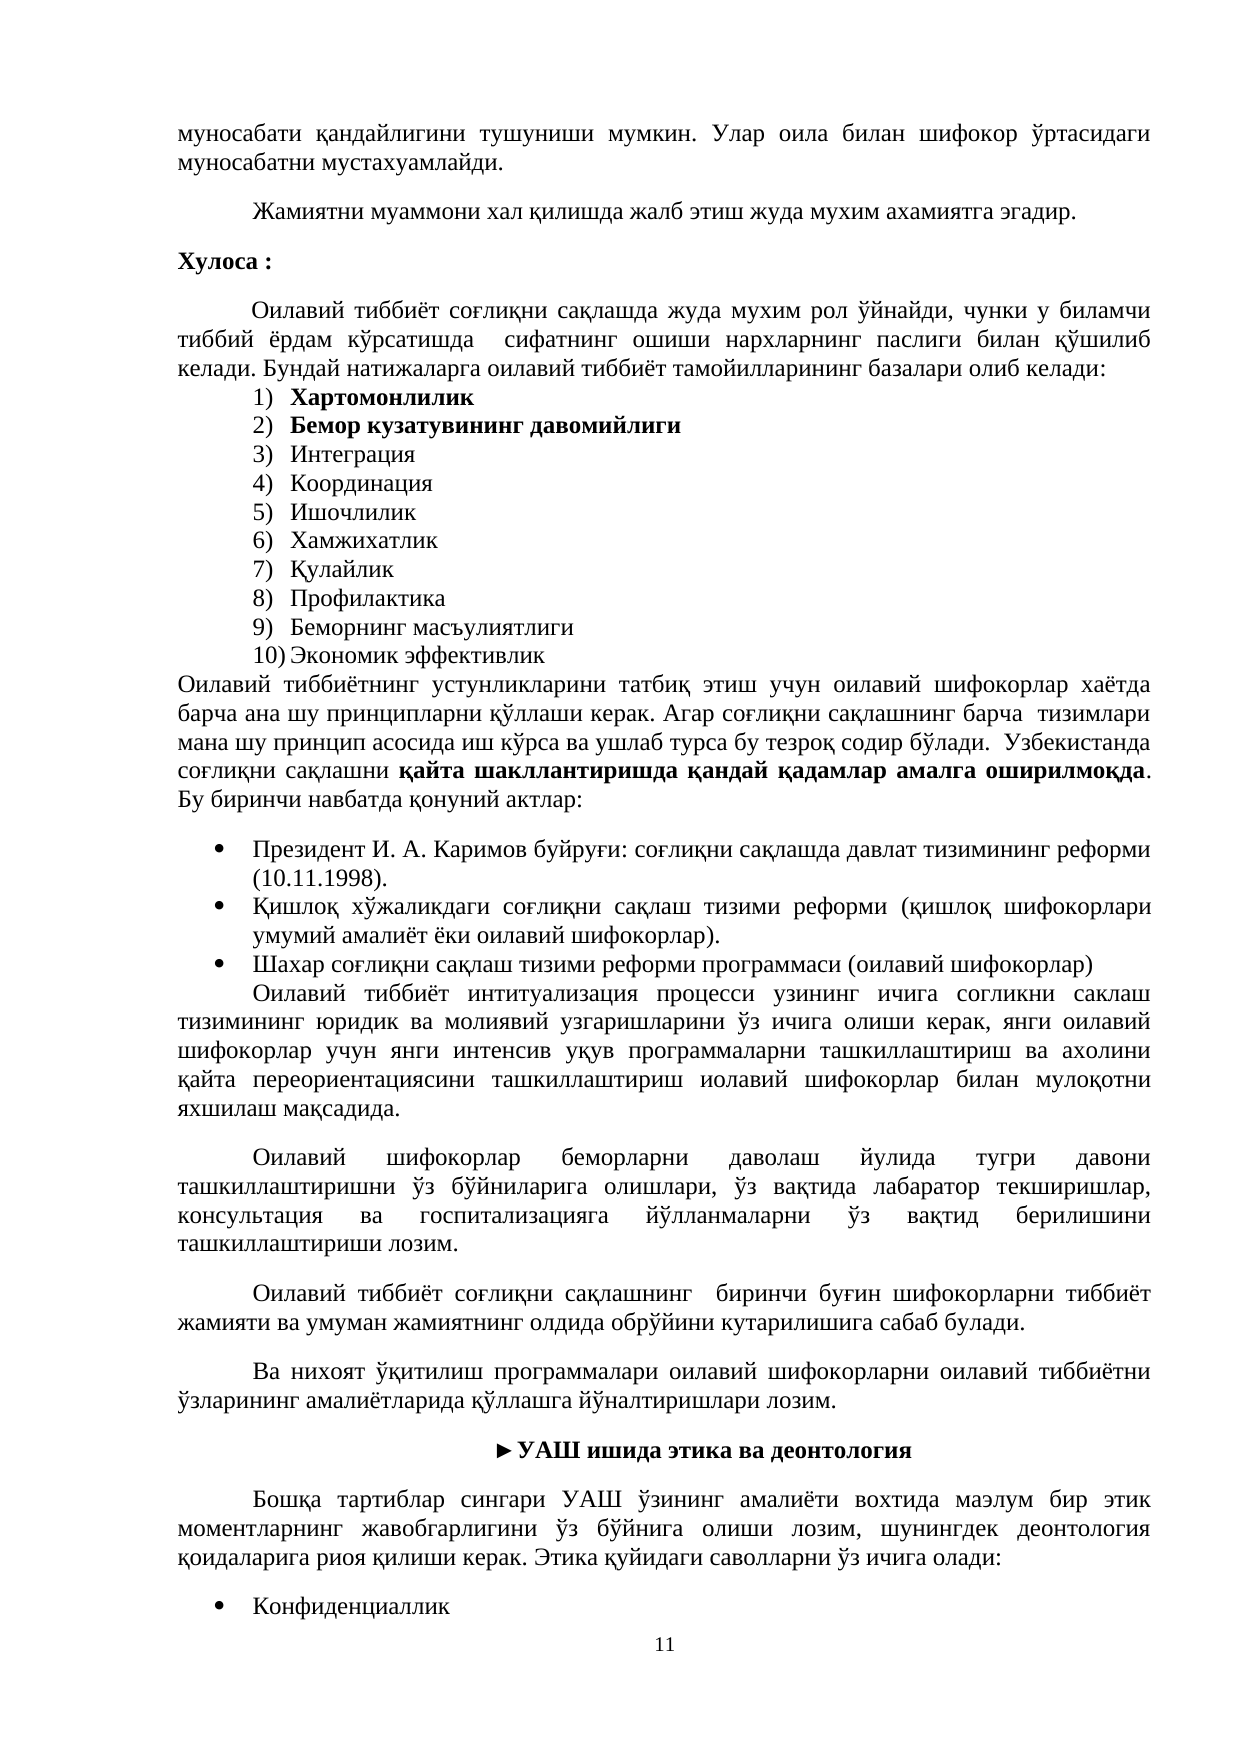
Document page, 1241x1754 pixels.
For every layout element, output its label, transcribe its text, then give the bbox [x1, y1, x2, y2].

list Профилактика [252, 583, 1152, 612]
list Президент И. А. Каримов буйруғи: соғлиқни сақлашда давлат тизимининг реформи (10.11.1998). [215, 834, 1152, 891]
list Конфиденциаллик [215, 1591, 1152, 1620]
list Хамжихатлик [252, 526, 1152, 554]
text Оилавий тиббиётнинг устунликларини татбиқ этиш учун оилавий шифокорлар хаётда барча ана шу принципларни қўллаши керак. Агар соғлиқни сақлашнинг барча тизимлари мана шу принцип асосида иш кўрса ва ушлаб турса бу тезроқ содир бўлади. Узбекистанда соғлиқни сақлашни қайта шакллантиришда қандай қадамлар амалга оширилмоқда. Бу биринчи навбатда қонуний актлар: [177, 669, 1152, 813]
list Ишочлилик [252, 497, 1152, 526]
text Хулоса : [177, 246, 1152, 275]
list Шахар соғлиқни сақлаш тизими реформи программаси (оилавий шифокорлар) [215, 949, 1152, 978]
list Координация [252, 468, 1152, 497]
list Қишлоқ хўжаликдаги соғлиқни сақлаш тизими реформи (қишлоқ шифокорлари умумий амалиёт ёки оилавий шифокорлар). [215, 891, 1152, 949]
text Оилавий тиббиёт соғлиқни сақлашда жуда мухим рол ўйнайди, чунки у биламчи тиббий ёрдам кўрсатишда сифатнинг ошиши нархларнинг паслиги билан қўшилиб келади. Бундай натижаларга оилавий тиббиёт тамойилларининг базалари олиб келади: [177, 296, 1152, 382]
list Беморнинг масъулиятлиги [252, 612, 1152, 641]
list Хартомонлилик [252, 382, 1152, 411]
list Бемор кузатувининг давомийлиги [252, 411, 1152, 439]
text Оилавий тиббиёт соғлиқни сақлашнинг биринчи буғин шифокорларни тиббиёт жамияти ва умуман жамиятнинг олдида обрўйини кутарилишига сабаб булади. [177, 1278, 1152, 1336]
list Интеграция [252, 439, 1152, 468]
text ►УАШ ишида этика ва деонтология [177, 1435, 1152, 1463]
text Оилавий тиббиёт интитуализация процесси узининг ичига согликни саклаш тизимининг юридик ва молиявий узгаришларини ўз ичига олиши керак, янги оилавий шифокорлар учун янги интенсив уқув программаларни ташкиллаштириш ва ахолини қайта переориентациясини ташкиллаштириш иолавий шифокорлар билан мулоқотни яхшилаш мақсадида. [177, 978, 1152, 1121]
text Бошқа тартиблар сингари УАШ ўзининг амалиёти вохтида маэлум бир этик моментларнинг жавобгарлигини ўз бўйнига олиши лозим, шунингдек деонтология қоидаларига риоя қилиши керак. Этика қуйидаги саволларни ўз ичига олади: [177, 1484, 1152, 1571]
list Қулайлик [252, 554, 1152, 583]
list Экономик эффективлик [252, 641, 1152, 669]
text Ва нихоят ўқитилиш программалари оилавий шифокорларни оилавий тиббиётни ўзларининг амалиётларида қўллашга йўналтиришлари лозим. [177, 1356, 1152, 1414]
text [177, 118, 1152, 176]
text Жамиятни муаммони хал қилишда жалб этиш жуда мухим ахамиятга эгадир. [177, 196, 1152, 225]
text Оилавий шифокорлар беморларни даволаш йулида тугри давони ташкиллаштиришни ўз бўйниларига олишлари, ўз вақтида лабаратор текширишлар, консультация ва госпитализацияга йўлланмаларни ўз вақтид берилишини ташкиллаштириши лозим. [177, 1142, 1152, 1257]
